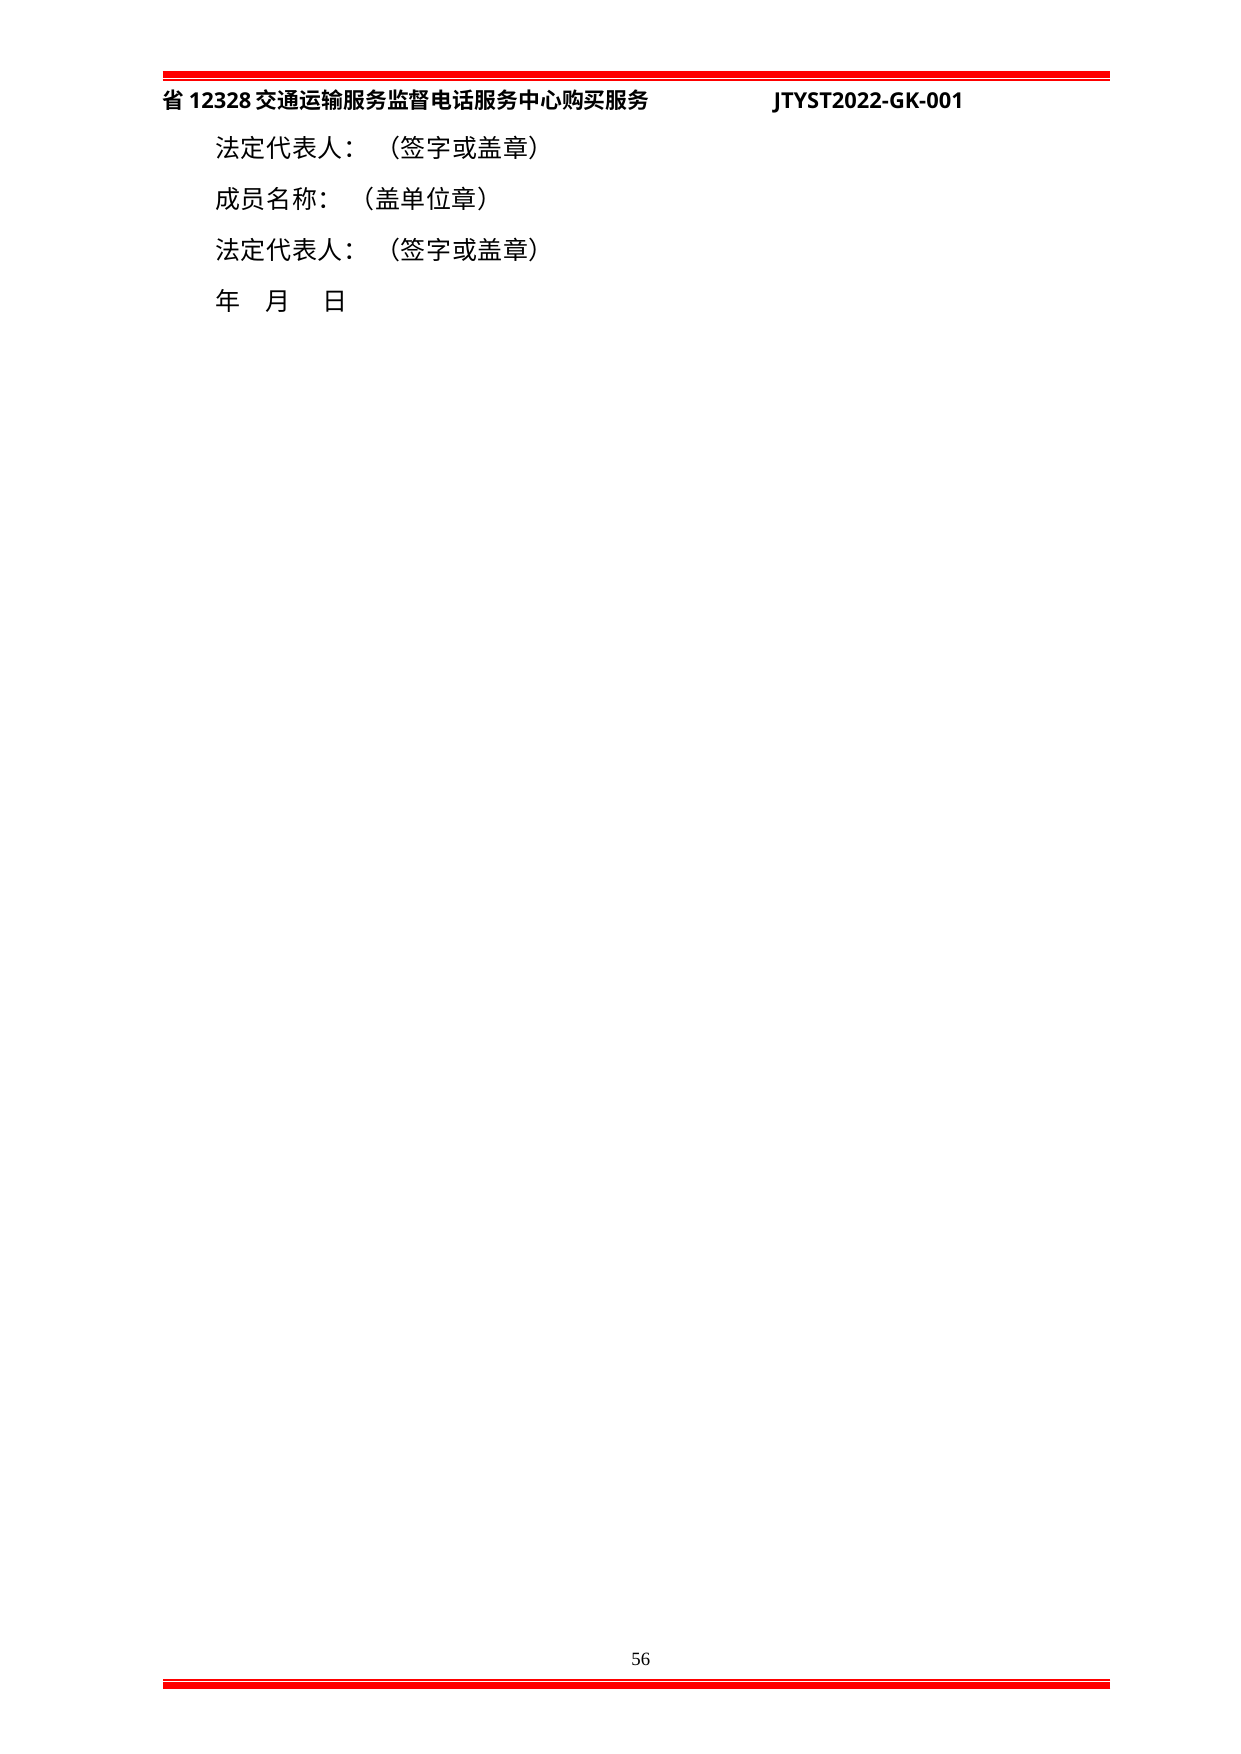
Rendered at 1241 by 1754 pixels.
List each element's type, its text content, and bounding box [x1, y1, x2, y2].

text 法定代表人： （签字或盖章） [162, 129, 1110, 165]
text 法定代表人： （签字或盖章） [162, 230, 1110, 266]
text 年 月 日 [162, 281, 1110, 317]
text 成员名称： （盖单位章） [162, 179, 1110, 216]
